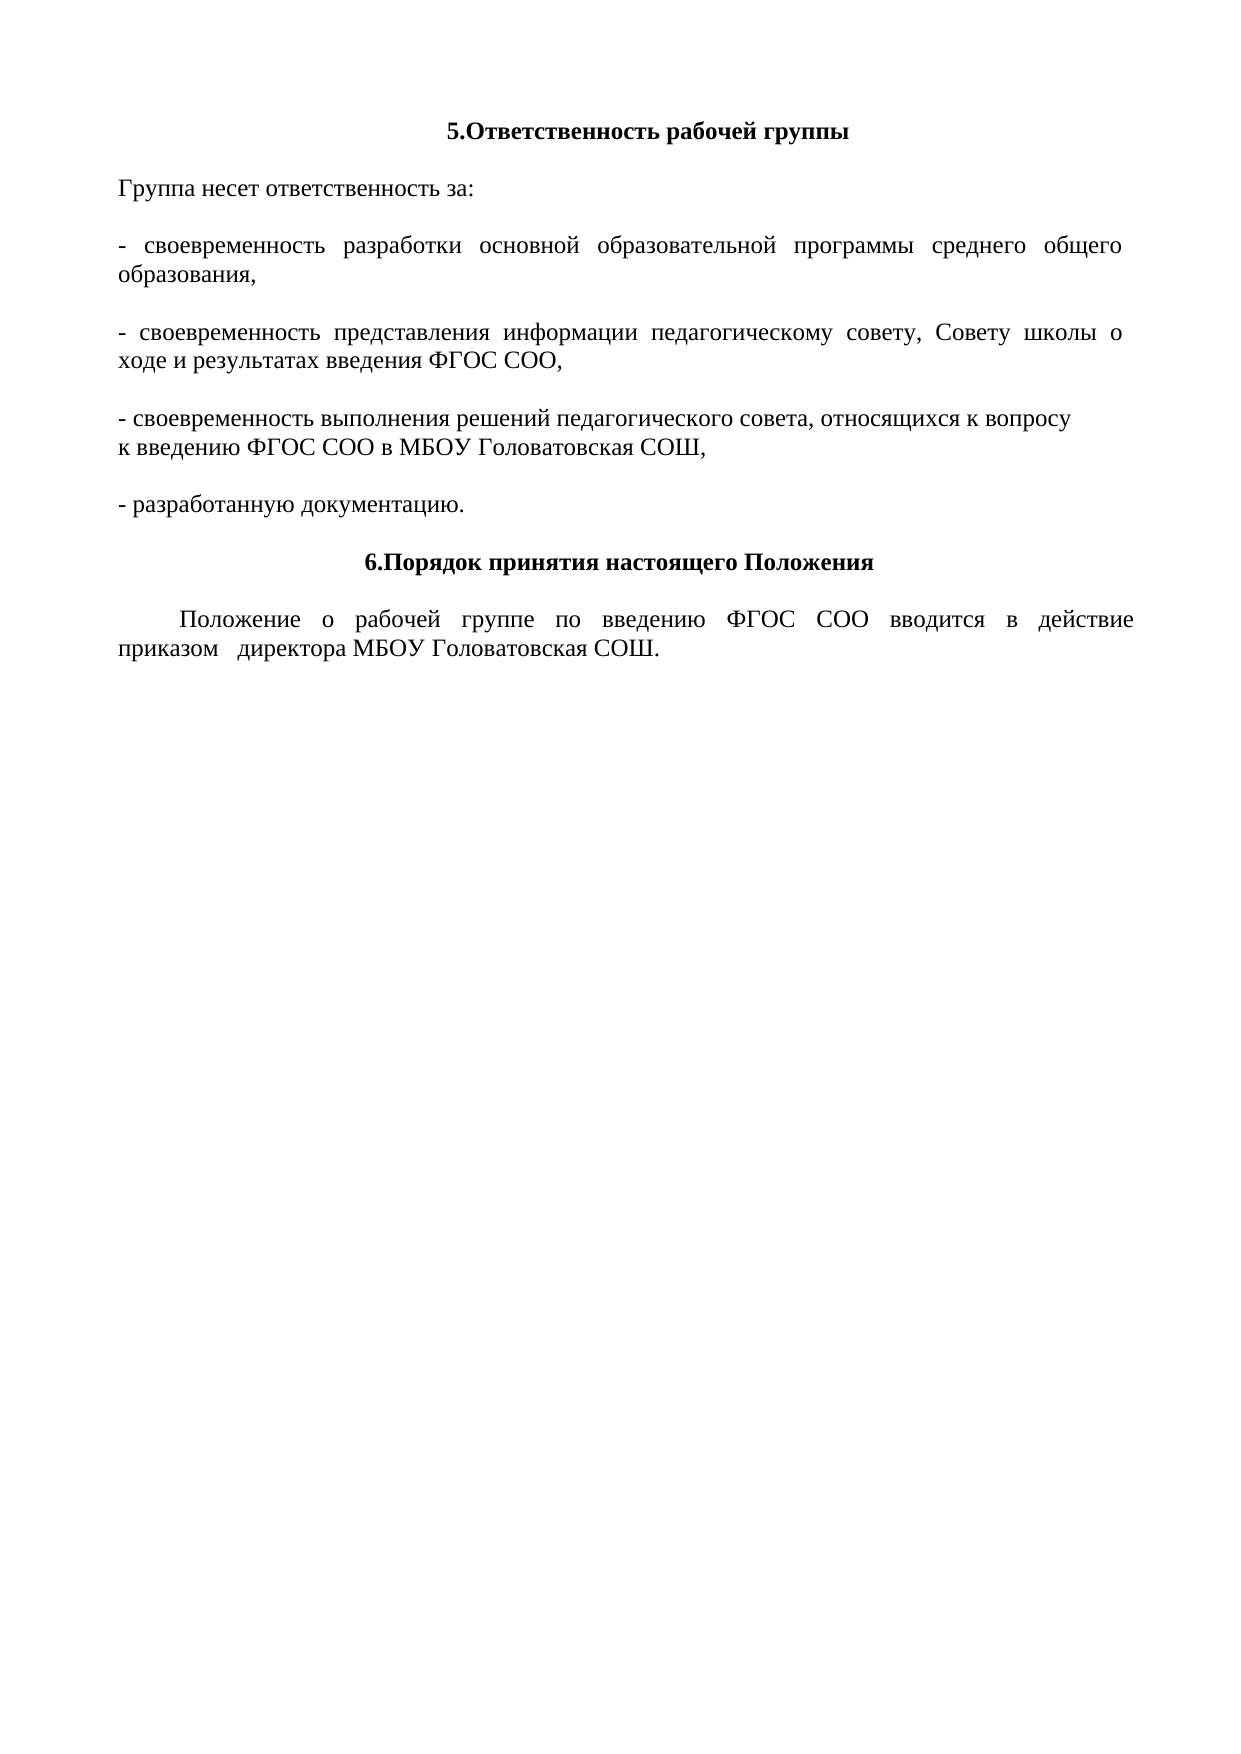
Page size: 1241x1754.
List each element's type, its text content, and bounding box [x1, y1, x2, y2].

list своевременность разработки основной образовательной программы среднего общего образования, [118, 230, 1122, 288]
subtitle 6.Порядок принятия настоящего Положения [104, 547, 1134, 576]
subtitle 5.Ответственность рабочей группы [447, 116, 1134, 144]
list своевременность представления информации педагогическому совету, Совету школы о ходе и результатах введения ФГОС СОО, [118, 317, 1122, 374]
list разработанную документацию. [118, 489, 1134, 518]
text Группа несет ответственность за: [118, 173, 1134, 202]
text Положение о рабочей группе по введению ФГОС СОО вводится в действие приказом директора МБОУ Головатовская СОШ. [118, 604, 1134, 662]
list своевременность выполнения решений педагогического совета, относящихся к вопросу к введению ФГОС СОО в МБОУ Головатовская СОШ, [118, 403, 1072, 460]
